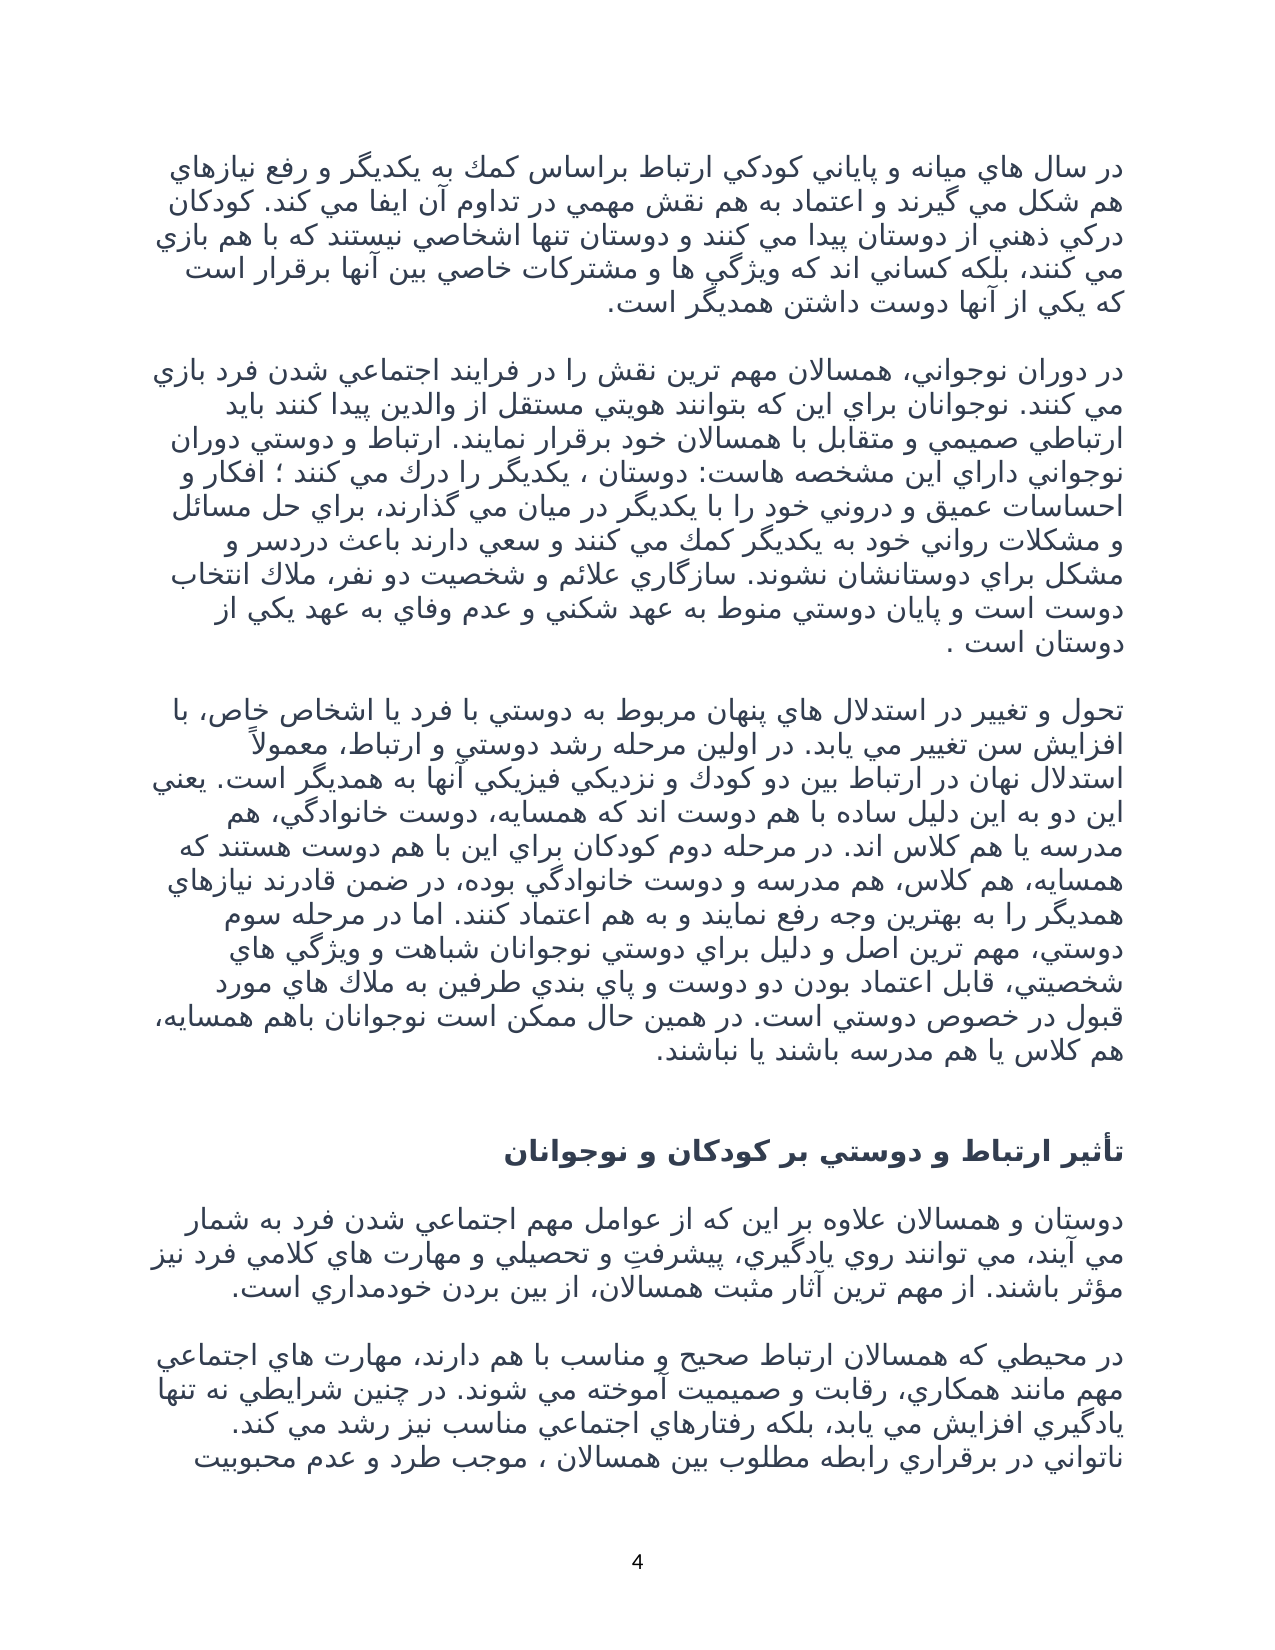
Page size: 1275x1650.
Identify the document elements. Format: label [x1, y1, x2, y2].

table_header [150, 150, 1125, 1474]
